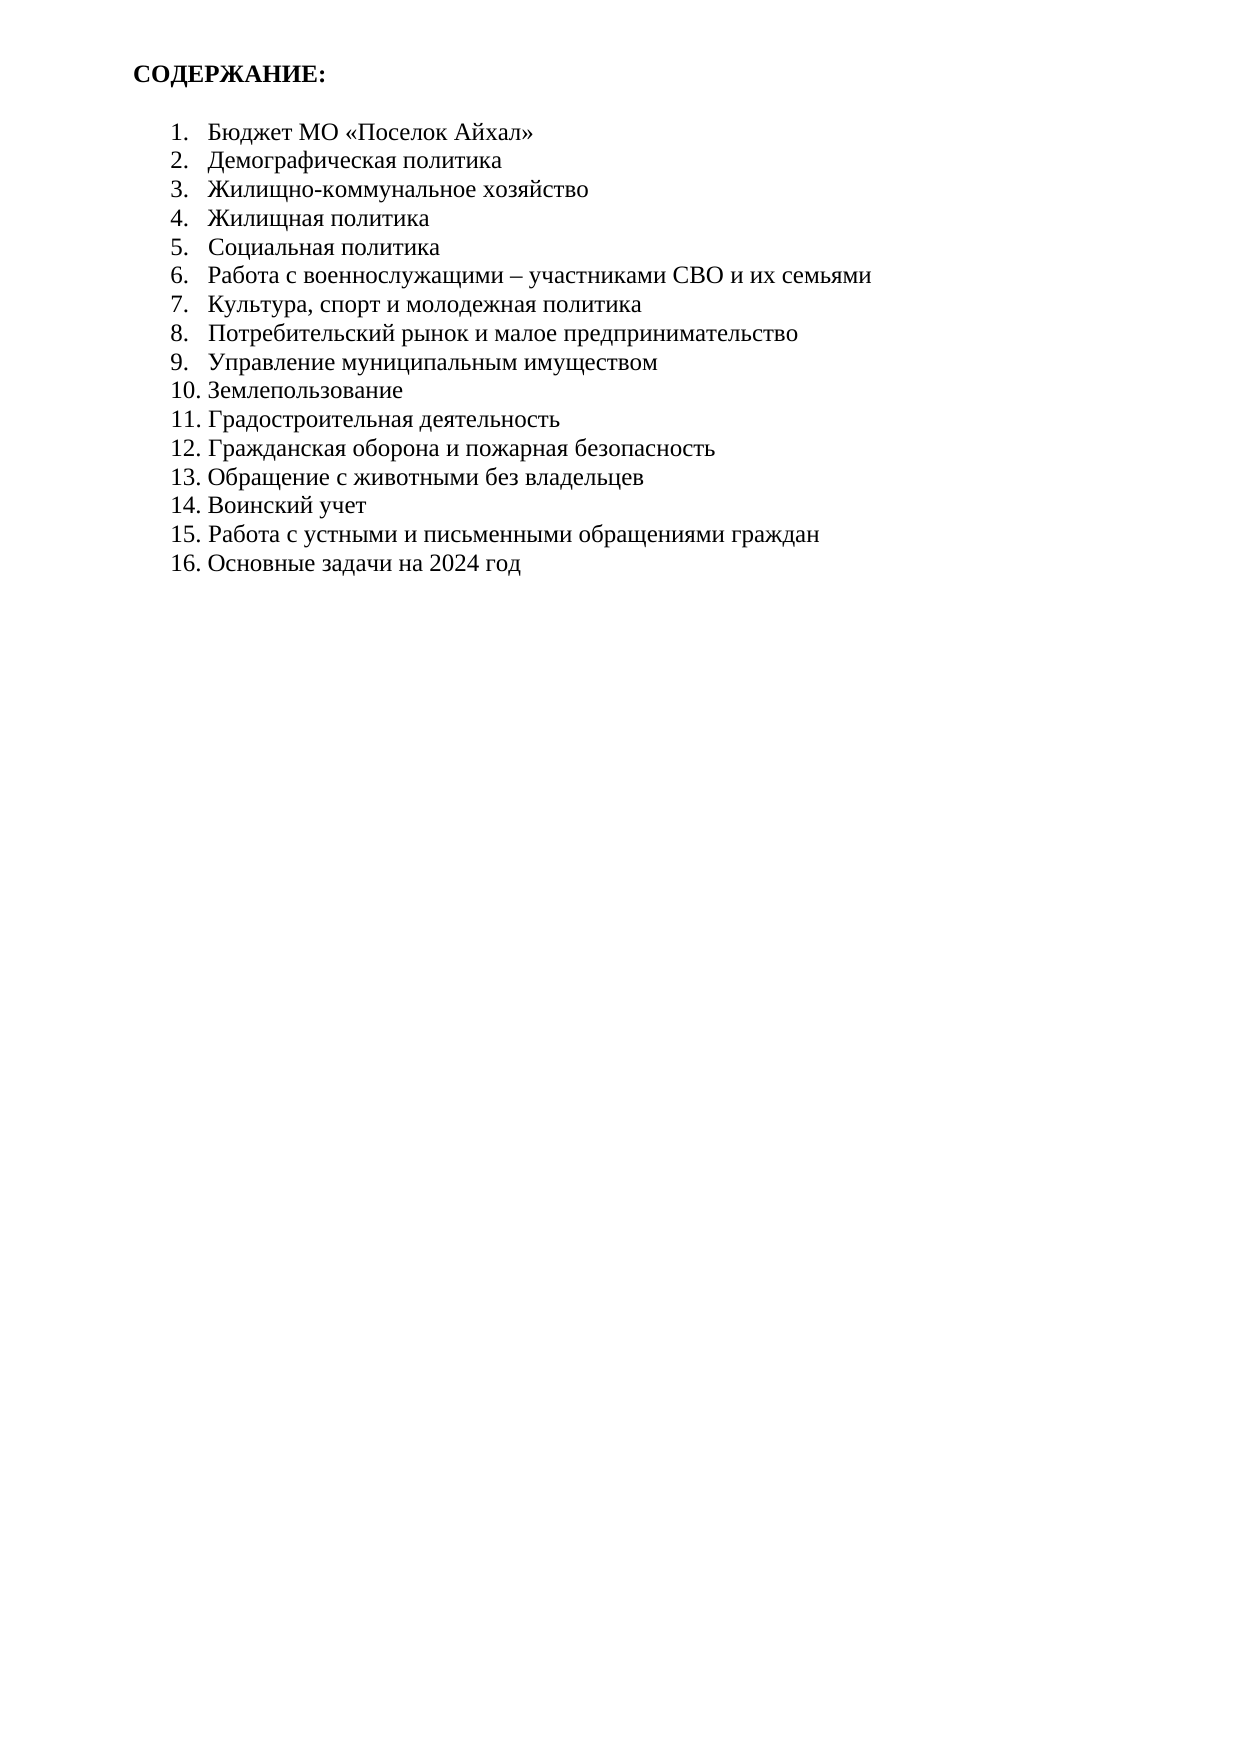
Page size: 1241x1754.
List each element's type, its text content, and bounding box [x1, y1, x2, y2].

text СОДЕРЖАНИЕ: [133, 59, 1152, 88]
list Культура, спорт и молодежная политика [170, 289, 1152, 318]
list Управление муниципальным имуществом [170, 347, 1152, 375]
list Жилищная политика [170, 203, 1152, 232]
list Воинский учет [170, 490, 1152, 519]
list Основные задачи на 2024 год [170, 548, 1152, 577]
list Землепользование [170, 375, 1152, 404]
list Бюджет МО «Поселок Айхал» [170, 117, 1152, 145]
list Социальная политика [170, 232, 1152, 260]
list Работа с устными и письменными обращениями граждан [170, 519, 1152, 548]
list Градостроительная деятельность [170, 404, 1152, 433]
list Работа с военнослужащими – участниками СВО и их семьями [170, 260, 1152, 289]
list Гражданская оборона и пожарная безопасность [170, 433, 1152, 462]
list Потребительский рынок и малое предпринимательство [170, 318, 1152, 347]
list Демографическая политика [170, 145, 1152, 174]
list Обращение с животными без владельцев [170, 462, 1152, 490]
list Жилищно-коммунальное хозяйство [170, 174, 1152, 203]
